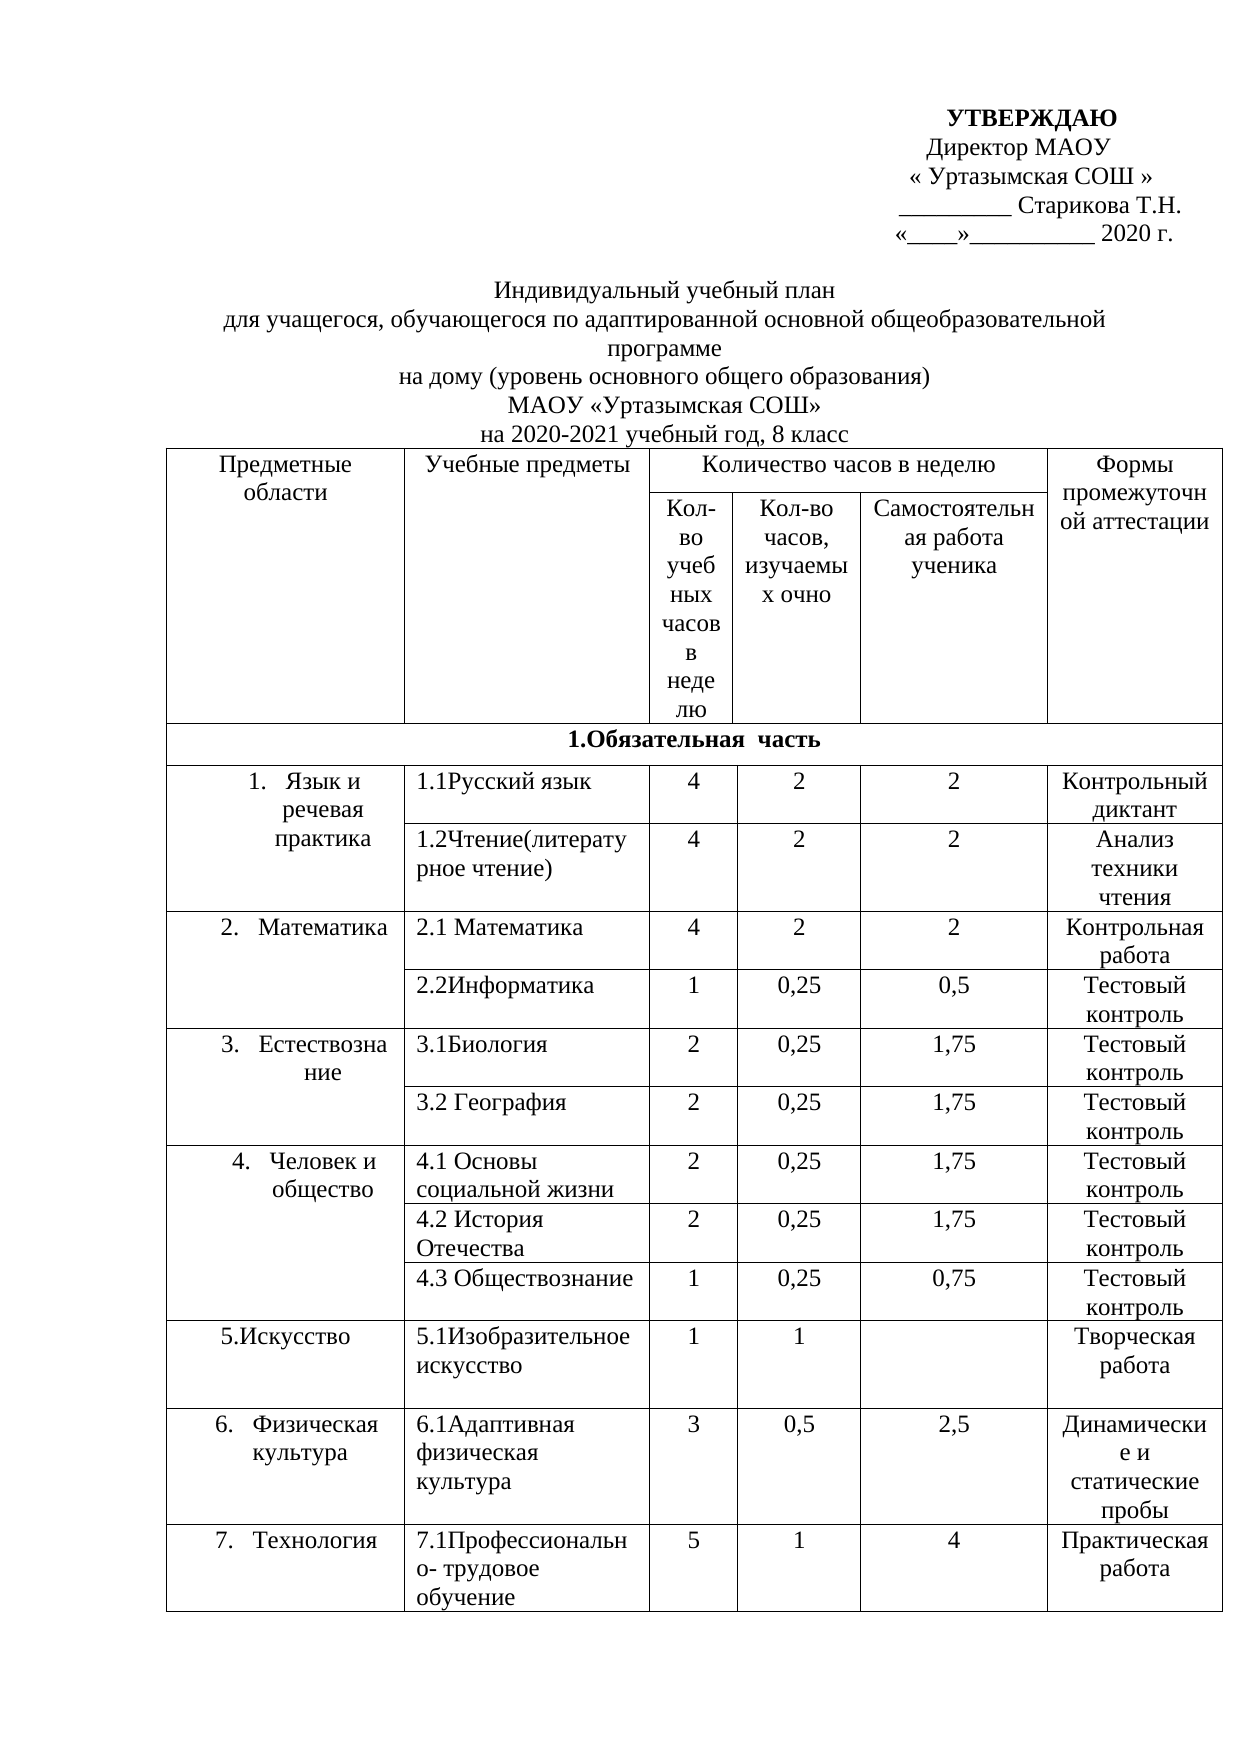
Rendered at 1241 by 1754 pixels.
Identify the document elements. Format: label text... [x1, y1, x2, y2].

table_cell 0,25 [738, 1204, 860, 1262]
text Индивидуальный учебный план [177, 275, 1152, 304]
table_cell Творческая работа [1048, 1321, 1222, 1408]
table_cell 0,25 [738, 1087, 860, 1145]
table_cell 2.2Информатика [405, 970, 649, 1028]
table_cell 1 [650, 1321, 737, 1408]
table_cell Контрольная работа [1048, 912, 1222, 969]
text для учащегося, обучающегося по адаптированной основной общеобразовательной программе [177, 304, 1152, 361]
table_cell Тестовый контроль [1048, 1146, 1222, 1203]
text Директор МАОУ [177, 132, 1228, 161]
text на 2020-2021 учебный год, 8 класс [177, 419, 1152, 448]
table_cell 1,75 [861, 1146, 1047, 1203]
table_cell 1.2Чтение(литературное чтение) [405, 824, 649, 911]
table_cell 4 [861, 1525, 1047, 1611]
table_cell Язык и речевая практика [167, 766, 404, 911]
table_cell 0,25 [738, 1263, 860, 1320]
table_cell 6.1Адаптивная физическая культура [405, 1409, 649, 1524]
table_cell 0,5 [861, 970, 1047, 1028]
table_cell 4.2 История Отечества [405, 1204, 649, 1262]
table_cell 4.1 Основы социальной жизни [405, 1146, 649, 1203]
table_cell Тестовый контроль [1048, 1029, 1222, 1086]
table_cell 2,5 [861, 1409, 1047, 1524]
table_header Количество часов в неделю [650, 449, 1047, 492]
table_cell 2 [861, 912, 1047, 969]
table_cell 3 [650, 1409, 737, 1524]
table_cell 2 [650, 1146, 737, 1203]
table_cell 5 [650, 1525, 737, 1611]
table_cell 1 [650, 970, 737, 1028]
table_cell 1 [738, 1525, 860, 1611]
table_cell 4 [650, 766, 737, 823]
table_cell Тестовый контроль [1048, 1204, 1222, 1262]
table_cell 2.1 Математика [405, 912, 649, 969]
table_cell 4 [650, 824, 737, 911]
table_cell Динамические и статические пробы [1048, 1409, 1222, 1524]
table_cell 0,5 [738, 1409, 860, 1524]
table_cell 2 [650, 1204, 737, 1262]
table_cell 0,25 [738, 970, 860, 1028]
table_cell 7.1Профессионально- трудовое обучение [405, 1525, 649, 1611]
table_cell Кол-во часов, изучаемых очно [733, 493, 860, 723]
table_header Формы промежуточной аттестации [1048, 449, 1222, 723]
table_cell 1,75 [861, 1087, 1047, 1145]
text МАОУ «Уртазымская СОШ» [177, 390, 1152, 419]
table_cell 1.Обязательная часть [167, 724, 1222, 765]
table_cell 1,75 [861, 1029, 1047, 1086]
table_cell 3.1Биология [405, 1029, 649, 1086]
table_cell Контрольный диктант [1048, 766, 1222, 823]
table_cell 2 [861, 824, 1047, 911]
table_header Предметные области [167, 449, 404, 723]
table_cell Человек и общество [167, 1146, 404, 1320]
table_cell 0,25 [738, 1146, 860, 1203]
table_cell 1 [738, 1321, 860, 1408]
table_cell [861, 1321, 1047, 1408]
text _________ Старикова Т.Н. [177, 190, 1228, 218]
table_cell 5.1Изобразительное искусство [405, 1321, 649, 1408]
text на дому (уровень основного общего образования) [177, 361, 1152, 390]
table_cell Математика [167, 912, 404, 1028]
table_cell Кол-во учебных часов в неделю [650, 493, 732, 723]
table_cell 4 [650, 912, 737, 969]
table_header Учебные предметы [405, 449, 649, 723]
table_cell 2 [861, 766, 1047, 823]
table_cell 2 [650, 1087, 737, 1145]
text «____»__________ 2020 г. [177, 218, 1228, 247]
table_cell Технология [167, 1525, 404, 1611]
table_cell 5.Искусство [167, 1321, 404, 1408]
table_cell 2 [738, 912, 860, 969]
table_cell Тестовый контроль [1048, 1263, 1222, 1320]
table_cell Тестовый контроль [1048, 1087, 1222, 1145]
text « Уртазымская СОШ » [177, 161, 1228, 190]
table_cell 4.3 Обществознание [405, 1263, 649, 1320]
table_cell 2 [738, 824, 860, 911]
table_cell 1 [650, 1263, 737, 1320]
table_cell 3.2 География [405, 1087, 649, 1145]
table_cell Естествознание [167, 1029, 404, 1145]
table_cell 1,75 [861, 1204, 1047, 1262]
text УТВЕРЖДАЮ [177, 103, 1152, 132]
table_cell Анализ техники чтения [1048, 824, 1222, 911]
table_cell 2 [650, 1029, 737, 1086]
table_cell 0,25 [738, 1029, 860, 1086]
table_cell Практическая работа [1048, 1525, 1222, 1611]
table_cell 2 [738, 766, 860, 823]
table_cell Самостоятельная работа ученика [861, 493, 1047, 723]
table_cell 0,75 [861, 1263, 1047, 1320]
table_cell Тестовый контроль [1048, 970, 1222, 1028]
table_cell Физическая культура [167, 1409, 404, 1524]
table_cell 1.1Русский язык [405, 766, 649, 823]
